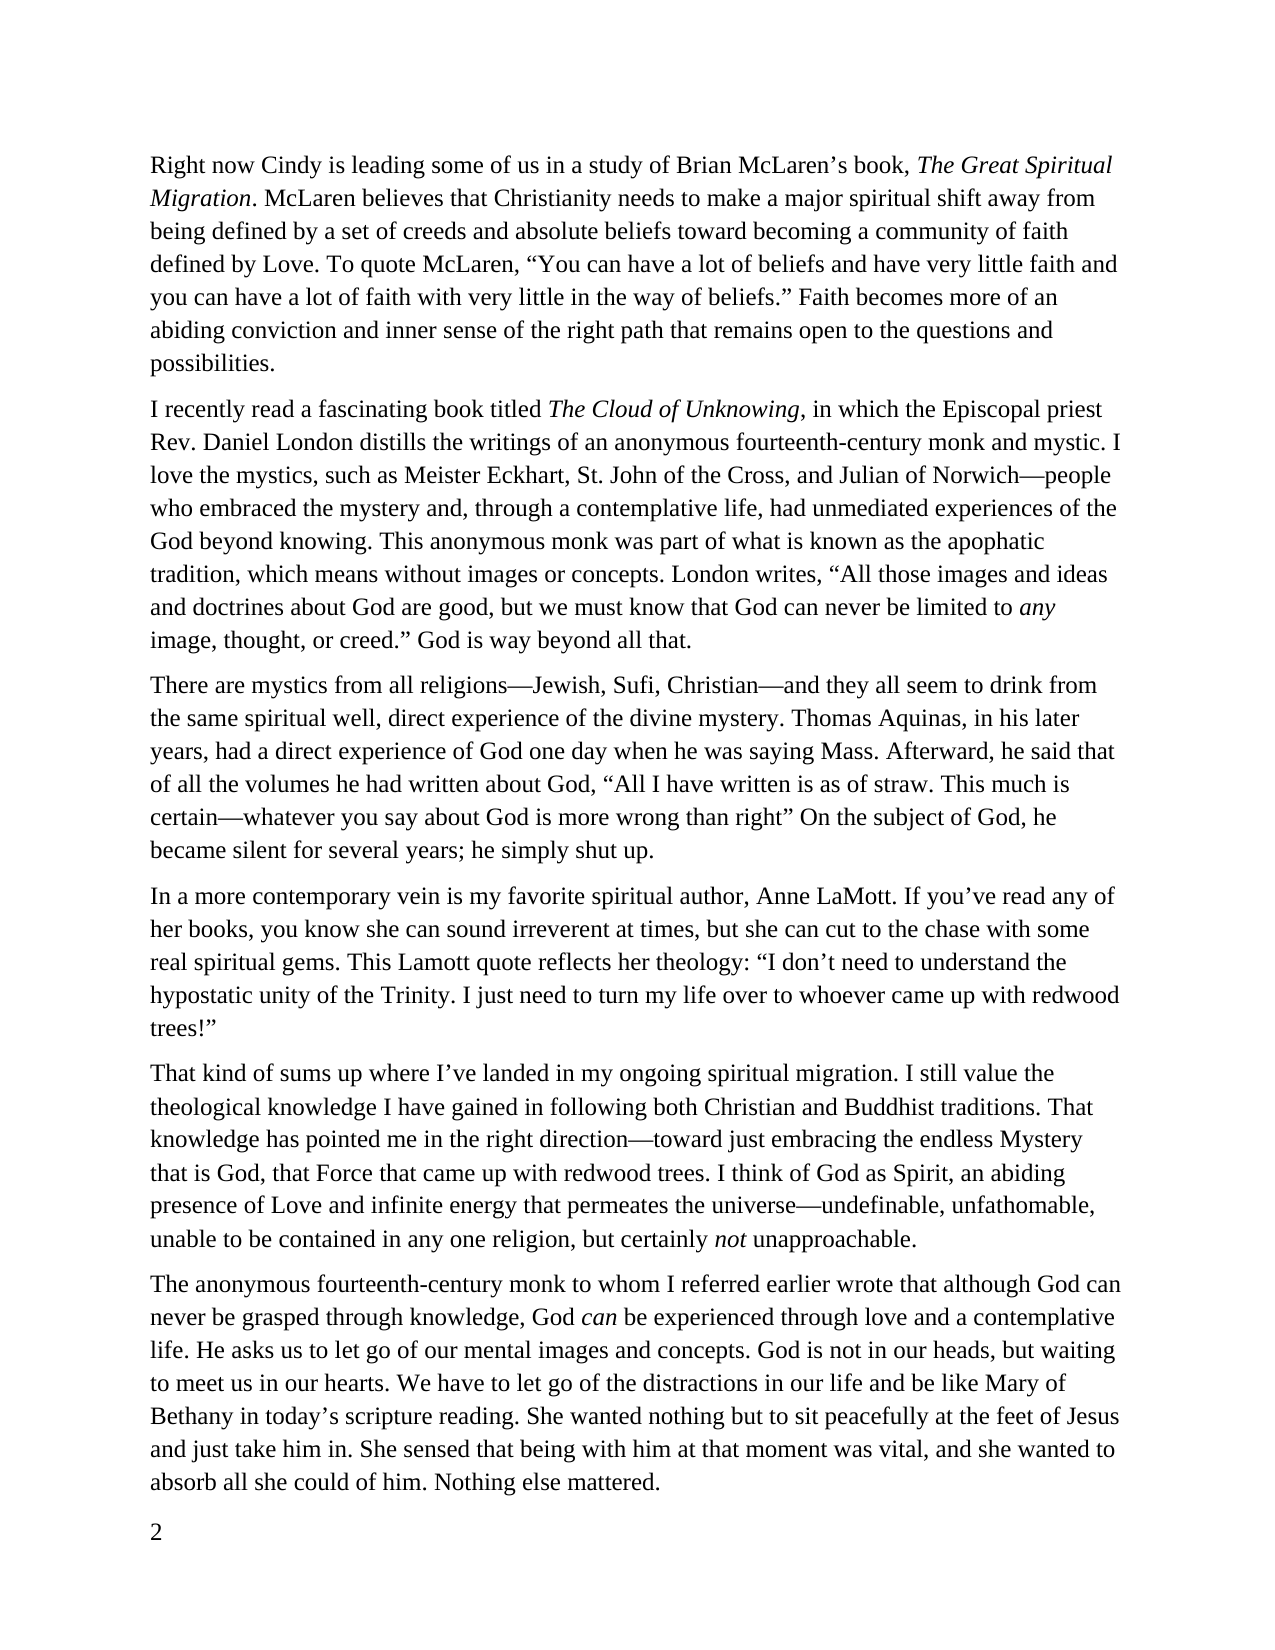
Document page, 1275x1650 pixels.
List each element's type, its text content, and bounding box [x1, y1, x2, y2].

text That kind of sums up where I’ve landed in my ongoing spiritual migration. I still value the theological knowledge I have gained in following both Christian and Buddhist traditions. That knowledge has pointed me in the right direction—toward just embracing the endless Mystery that is God, that Force that came up with redwood trees. I think of God as Spirit, an abiding presence of Love and infinite energy that permeates the universe—undefinable, unfathomable, unable to be contained in any one religion, but certainly not unapproachable. [150, 1058, 1125, 1252]
text Right now Cindy is leading some of us in a study of Brian McLaren’s book, The Great Spiritual Migration. McLaren believes that Christianity needs to make a major spiritual shift away from being defined by a set of creeds and absolute beliefs toward becoming a community of faith defined by Love. To quote McLaren, “You can have a lot of beliefs and have very little faith and you can have a lot of faith with very little in the way of beliefs.” Faith becomes more of an abiding conviction and inner sense of the right path that remains open to the questions and possibilities. [150, 150, 1125, 377]
text I recently read a fascinating book titled The Cloud of Unknowing, in which the Episcopal priest Rev. Daniel London distills the writings of an anonymous fourteenth-century monk and mystic. I love the mystics, such as Meister Eckhart, St. John of the Cross, and Julian of Norwich—people who embraced the mystery and, through a contemplative life, had unmediated experiences of the God beyond knowing. This anonymous monk was part of what is known as the apophatic tradition, which means without images or concepts. London writes, “All those images and ideas and doctrines about God are good, but we must know that God can never be limited to any image, thought, or creed.” God is way beyond all that. [150, 394, 1125, 653]
text In a more contemporary vein is my favorite spiritual author, Anne LaMott. If you’ve read any of her books, you know she can sound irreverent at times, but she can cut to the chase with some real spiritual gems. This Lamott quote reflects her theology: “I don’t need to understand the hypostatic unity of the Trinity. I just need to turn my life over to whoever came up with redwood trees!” [150, 881, 1125, 1042]
text There are mystics from all religions—Jewish, Sufi, Christian—and they all seem to drink from the same spiritual well, direct experience of the divine mystery. Thomas Aquinas, in his later years, had a direct experience of God one day when he was saying Mass. Afterward, he said that of all the volumes he had written about God, “All I have written is as of straw. This much is certain—whatever you say about God is more wrong than right” On the subject of God, he became silent for several years; he simply shut up. [150, 670, 1125, 864]
text The anonymous fourteenth-century monk to whom I referred earlier wrote that although God can never be grasped through knowledge, God can be experienced through love and a contemplative life. He asks us to let go of our mental images and concepts. God is not in our heads, but waiting to meet us in our hearts. We have to let go of the distractions in our life and be like Mary of Bethany in today’s scripture reading. She wanted nothing but to sit peacefully at the feet of Jesus and just take him in. She sensed that being with him at that moment was vital, and she wanted to absorb all she could of him. Nothing else mattered. [150, 1269, 1125, 1496]
